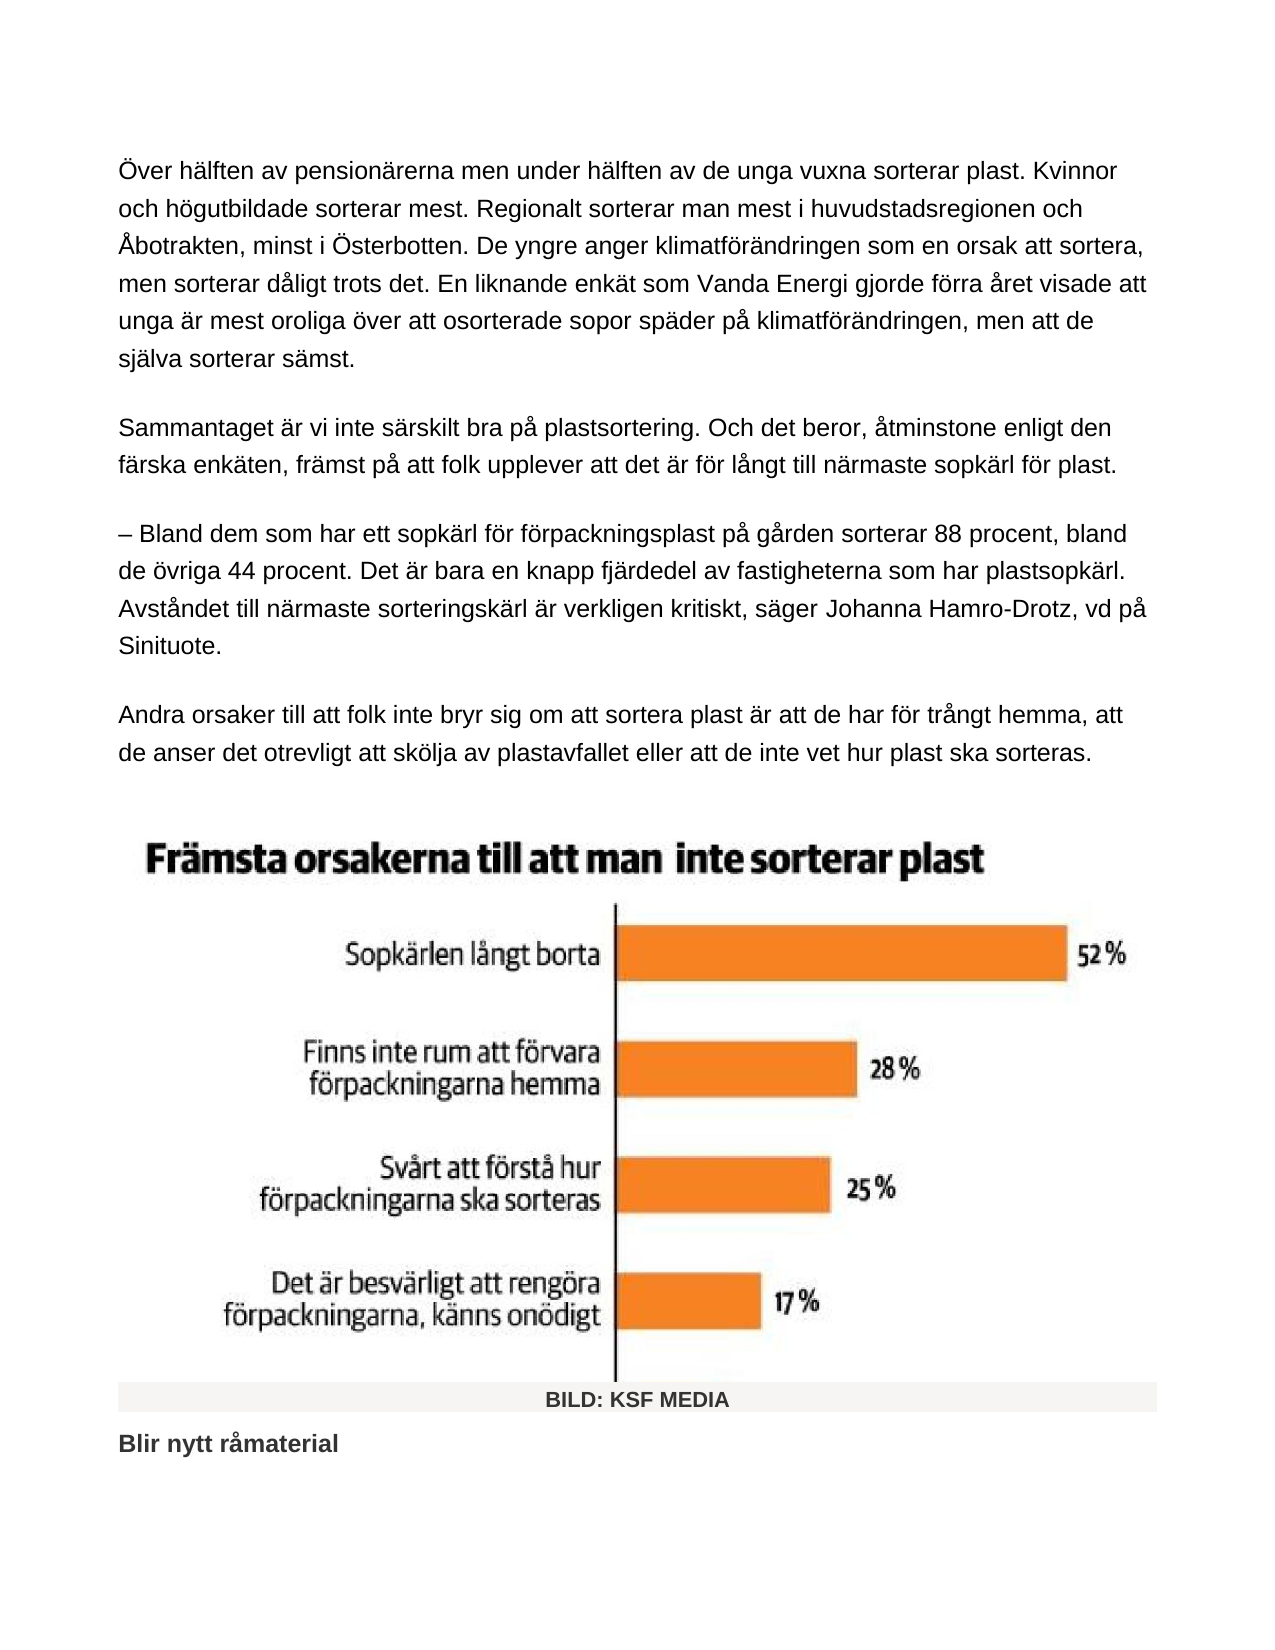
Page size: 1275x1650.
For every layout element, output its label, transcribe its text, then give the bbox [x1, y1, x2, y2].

text BILD: KSF MEDIA [118, 1382, 1157, 1412]
text Andra orsaker till att folk inte bryr sig om att sortera plast är att de har för trångt hemma, att de anser det otrevligt att skölja av plastavfallet eller att de inte vet hur plast ska sorteras. [118, 691, 1157, 766]
text Över hälften av pensionärerna men under hälften av de unga vuxna sorterar plast. Kvinnor och högutbildade sorterar mest. Regionalt sorterar man mest i huvudstadsregionen och Åbotrakten, minst i Österbotten. De yngre anger klimatförändringen som en orsak att sortera, men sorterar dåligt trots det. En liknande enkät som Vanda Energi gjorde förra året visade att unga är mest oroliga över att osorterade sopor späder på klimatförändringen, men att de själva sorterar sämst. [118, 148, 1157, 373]
text Sammantaget är vi inte särskilt bra på plastsortering. Och det beror, åtminstone enligt den färska enkäten, främst på att folk upplever att det är för långt till närmaste sopkärl för plast. [118, 404, 1157, 479]
picture [118, 797, 1157, 1382]
text Blir nytt råmaterial [118, 1429, 1157, 1457]
text – Bland dem som har ett sopkärl för förpackningsplast på gården sorterar 88 procent, bland de övriga 44 procent. Det är bara en knapp fjärdedel av fastigheterna som har plastsopkärl. Avståndet till närmaste sorteringskärl är verkligen kritiskt, säger Johanna Hamro-Drotz, vd på Sinituote. [118, 510, 1157, 660]
